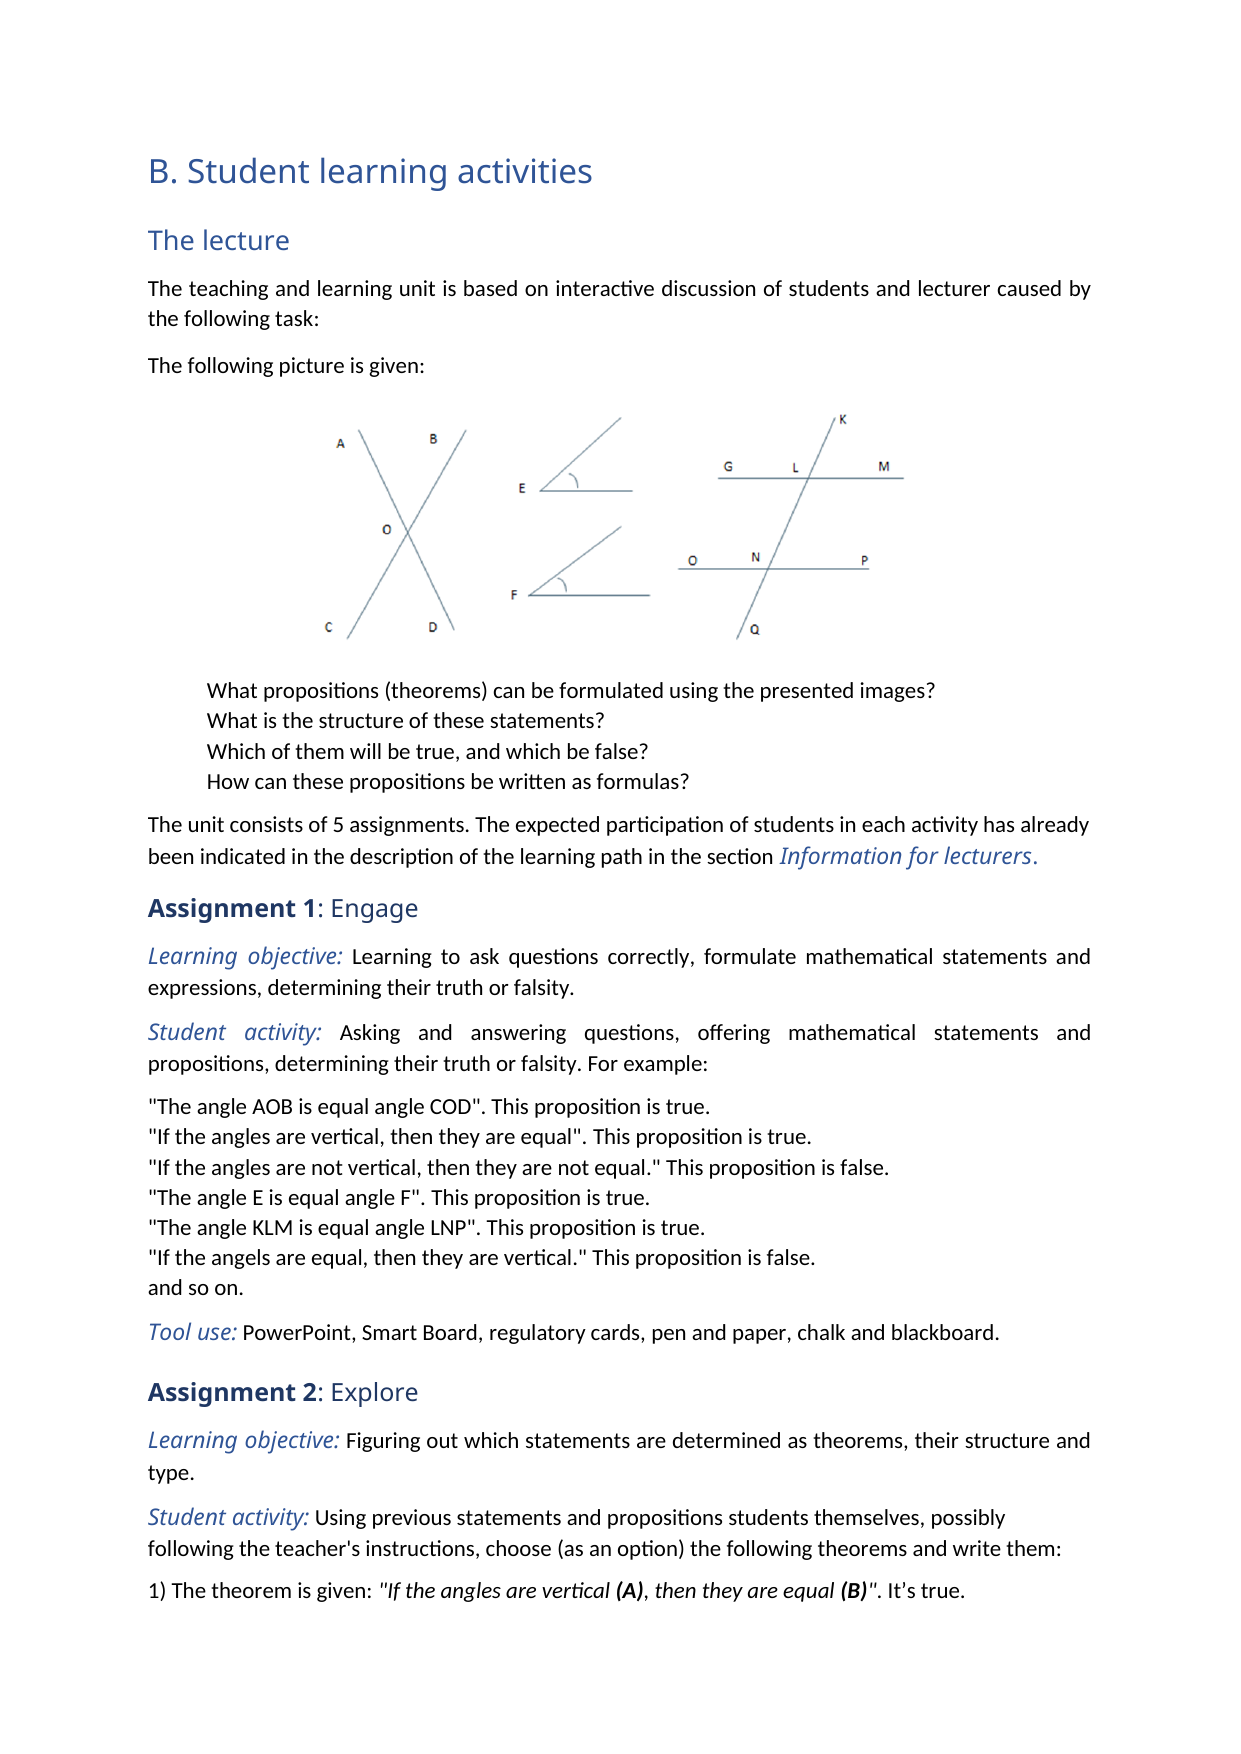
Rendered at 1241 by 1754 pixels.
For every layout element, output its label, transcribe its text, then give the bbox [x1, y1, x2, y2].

text Learning objective: Figuring out which statements are determined as theorems, their structure and type. [148, 1424, 1093, 1486]
text The teaching and learning unit is based on interactive discussion of students and lecturer caused by the following task: [148, 274, 1093, 332]
text "If the angles are not vertical, then they are not equal." This proposition is false. [148, 1153, 1093, 1181]
text "The angle AOB is equal angle COD". This proposition is true. [148, 1092, 1093, 1120]
subtitle Assignment 1: Engage [148, 891, 1093, 925]
text and so on. [148, 1273, 1093, 1302]
text Learning objective: Learning to ask questions correctly, formulate mathematical statements and expressions, determining their truth or falsity. [148, 940, 1093, 1001]
text Which of them will be true, and which be false? [207, 737, 1093, 765]
text The following picture is given: [148, 351, 1093, 379]
text Student activity: Asking and answering questions, offering mathematical statements and propositions, determining their truth or falsity. For example: [148, 1016, 1093, 1078]
text "If the angels are equal, then they are vertical." This proposition is false. [148, 1243, 1093, 1271]
text The unit consists of 5 assignments. The expected participation of students in each activity has already been indicated in the description of the learning path in the section Information for lecturers. [148, 810, 1093, 872]
text "The angle E is equal angle F". This proposition is true. [148, 1183, 1093, 1211]
subtitle B. Student learning activities [148, 148, 1093, 193]
text How can these propositions be written as formulas? [207, 767, 1093, 795]
text "The angle KLM is equal angle LNP". This proposition is true. [148, 1213, 1093, 1241]
text Tool use: PowerPoint, Smart Board, regulatory cards, pen and paper, chalk and blackboard. [148, 1316, 1093, 1347]
picture [290, 397, 950, 658]
subtitle Assignment 2: Explore [148, 1375, 1093, 1409]
subtitle The lecture [148, 222, 1093, 258]
text What propositions (theorems) can be formulated using the presented images? What is the structure of these statements? [207, 676, 1093, 735]
text 1) The theorem is given: "If the angles are vertical (A), then they are equal (B)". It’s true. [148, 1577, 1093, 1604]
text Student activity: Using previous statements and propositions students themselves, possibly following the teacher's instructions, choose (as an option) the following theorems and write them: [148, 1500, 1093, 1562]
text "If the angles are vertical, then they are equal". This proposition is true. [148, 1122, 1093, 1151]
